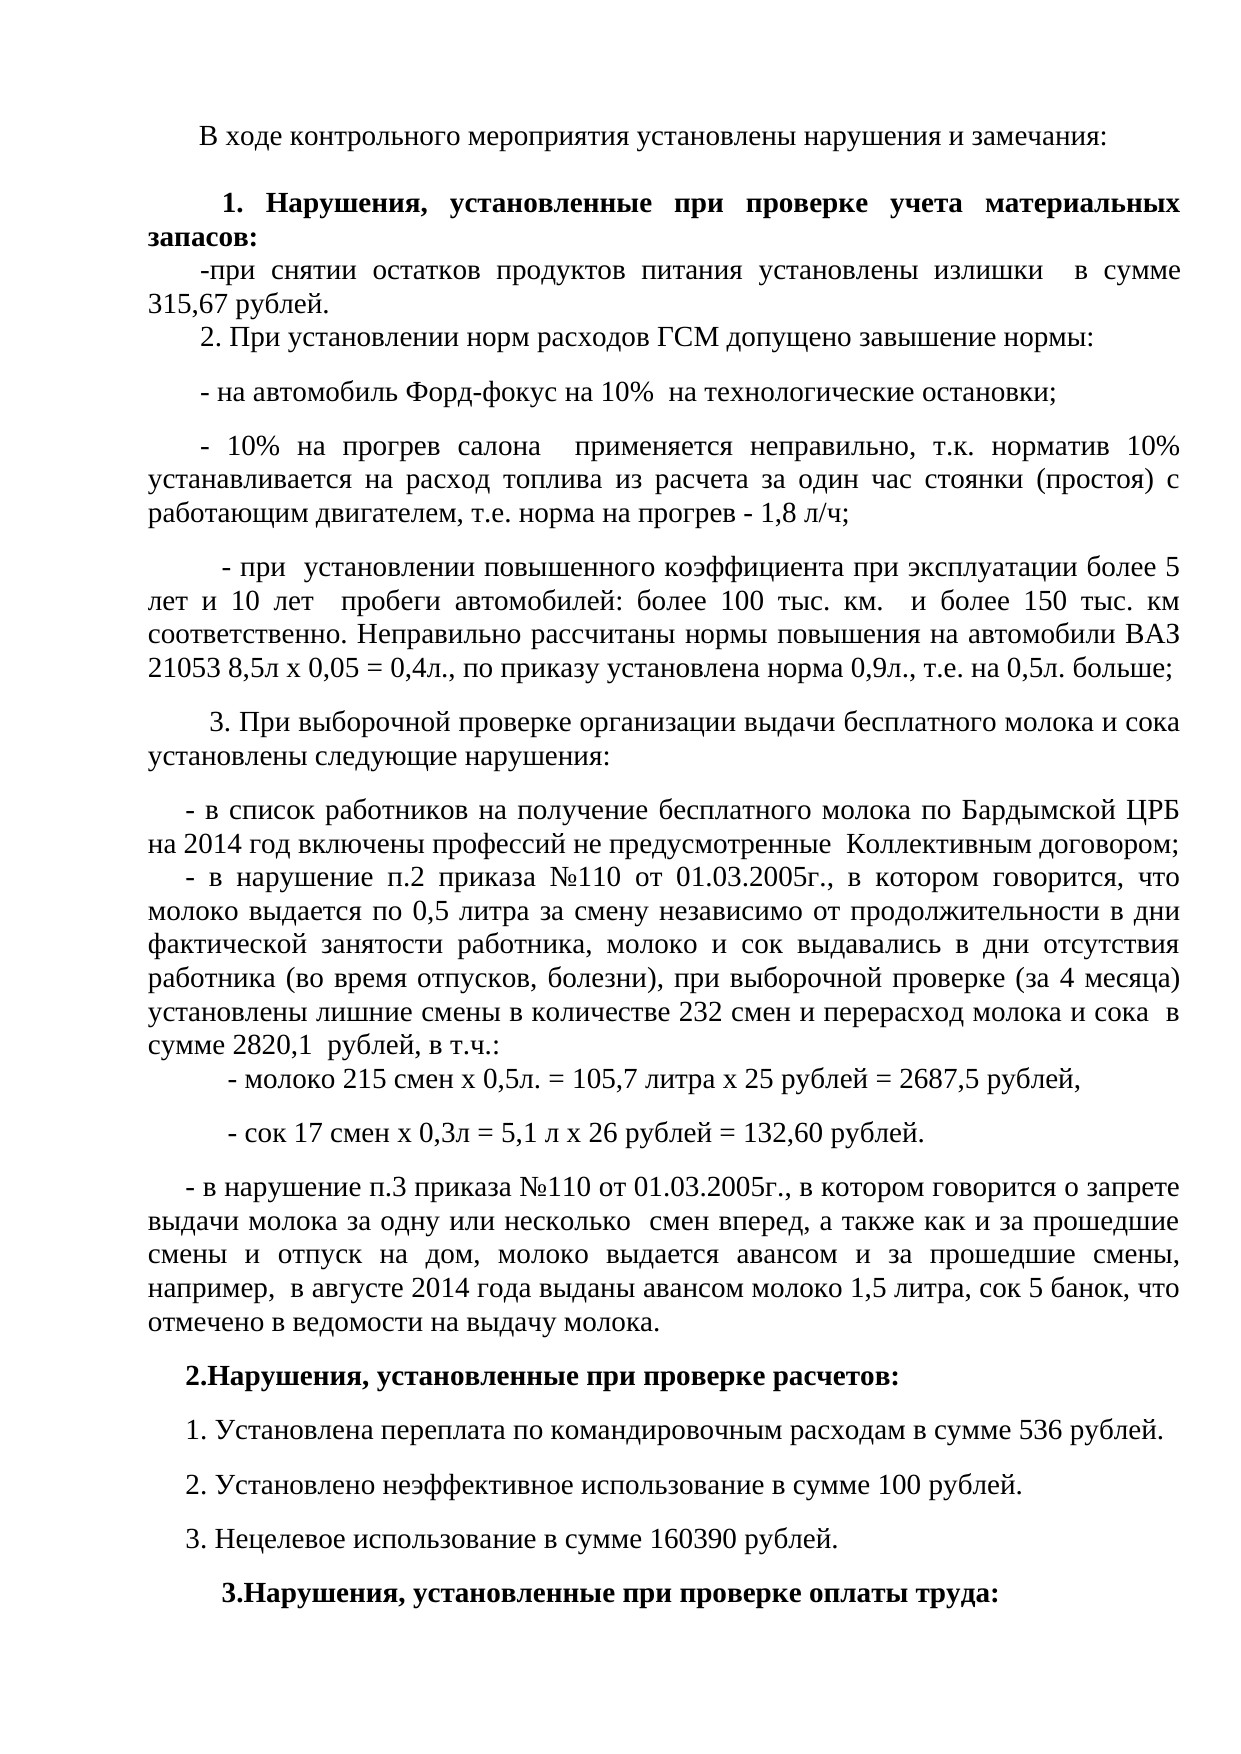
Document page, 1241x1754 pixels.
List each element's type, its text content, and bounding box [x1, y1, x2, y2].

text - на автомобиль Форд-фокус на 10% на технологические остановки; [200, 374, 1181, 407]
text 2. При установлении норм расходов ГСМ допущено завышение нормы: [200, 319, 1181, 353]
text 3. Нецелевое использование в сумме 160390 рублей. [148, 1521, 1181, 1555]
text - в список работников на получение бесплатного молока по Бардымской ЦРБ на 2014 год включены профессий не предусмотренные Коллективным договором; [148, 792, 1181, 859]
text -при снятии остатков продуктов питания установлены излишки в сумме 315,67 рублей. [148, 252, 1181, 319]
text 1. Установлена переплата по командировочным расходам в сумме 536 рублей. [185, 1412, 1181, 1446]
text - сок 17 смен х 0,3л = х 26 рублей = 132,60 рублей. [185, 1115, 1181, 1149]
text - в нарушение п.2 приказа №110 от 01.03.2005г., в котором говорится, что молоко выдается по 0,5 литра за смену независимо от продолжительности в дни фактической занятости работника, молоко и сок выдавались в дни отсутствия работника (во время отпусков, болезни), при выборочной проверке (за 4 месяца) установлены лишние смены в количестве 232 смен и перерасход молока и сока в сумме 2820,1 рублей, в т.ч.: [148, 859, 1181, 1061]
text - в нарушение п.3 приказа №110 от 01.03.2005г., в котором говорится о запрете выдачи молока за одну или несколько смен вперед, а также как и за прошедшие смены и отпуск на дом, молоко выдается авансом и за прошедшие смены, например, в августе 2014 года выданы авансом молоко 1,5 литра, сок 5 банок, что отмечено в ведомости на выдачу молока. [148, 1169, 1181, 1337]
text - 10% на прогрев салона применяется неправильно, т.к. норматив 10% устанавливается на расход топлива из расчета за один час стоянки (простоя) с работающим двигателем, т.е. норма на прогрев - 1,8 л/ч; [148, 428, 1181, 529]
text 3.Нарушения, установленные при проверке оплаты труда: [185, 1576, 1181, 1609]
text 2. Установлено неэффективное использование в сумме 100 рублей. [185, 1467, 1181, 1500]
text В ходе контрольного мероприятия установлены нарушения и замечания: [148, 118, 1181, 152]
text 1. Нарушения, установленные при проверке учета материальных запасов: [148, 185, 1181, 252]
text 3. При выборочной проверке организации выдачи бесплатного молока и сока установлены следующие нарушения: [148, 704, 1181, 772]
text 2.Нарушения, установленные при проверке расчетов: [185, 1358, 1181, 1392]
text - молоко 215 смен х 0,5л. = 105,7 литра х 25 рублей = 2687,5 рублей, [185, 1061, 1181, 1094]
text - при установлении повышенного коэффициента при эксплуатации более 5 лет и 10 лет пробеги автомобилей: более 100 тыс. км. и более 150 тыс. км соответственно. Неправильно рассчитаны нормы повышения на автомобили ВАЗ 21053 8,5л х 0,05 = 0,4л., по приказу установлена норма 0,9л., т.е. на 0,5л. больше; [148, 549, 1181, 684]
